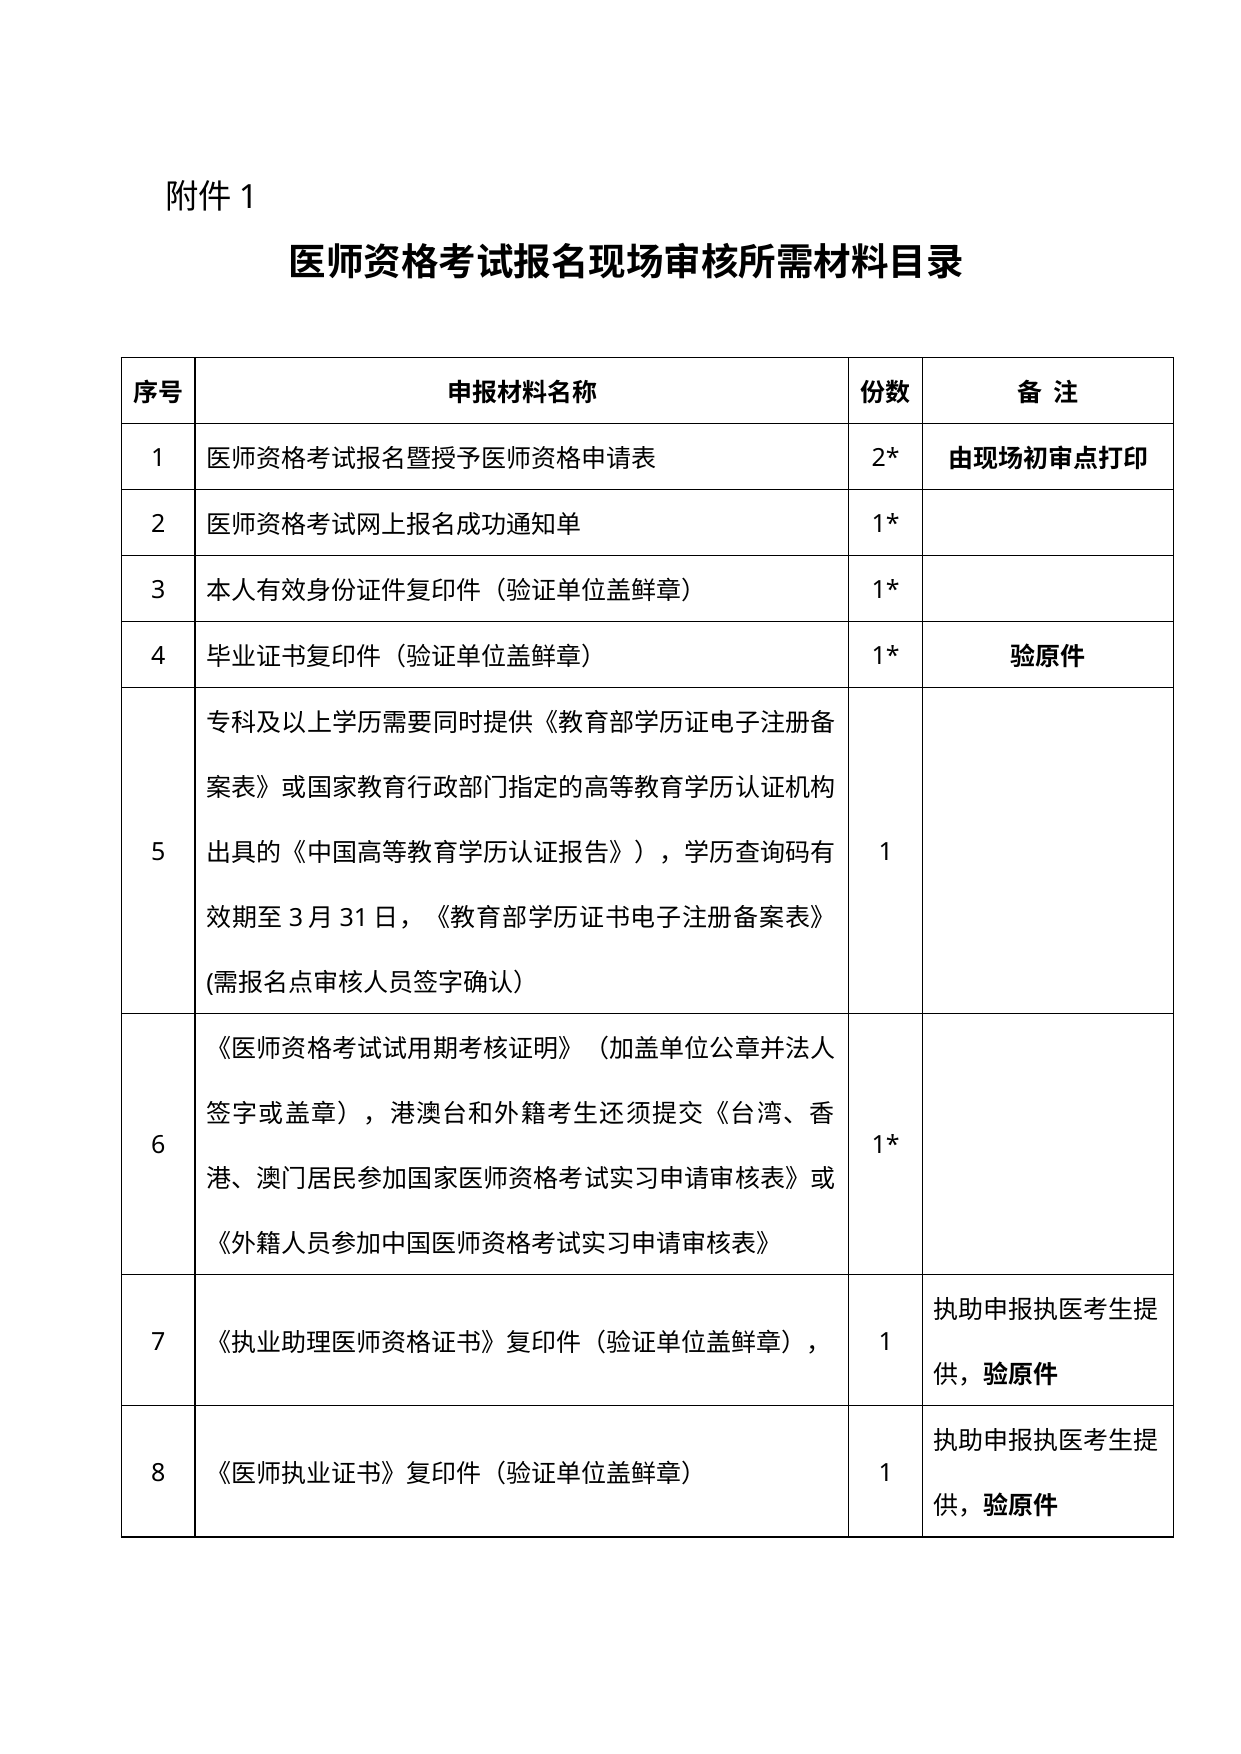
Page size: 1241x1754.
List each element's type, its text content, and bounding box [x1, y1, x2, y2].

table_cell 医师资格考试报名暨授予医师资格申请表 [196, 424, 848, 489]
table_header 序号 [122, 358, 194, 423]
table_cell 1* [849, 556, 922, 621]
table_cell 8 [122, 1406, 194, 1536]
text 医师资格考试报名现场审核所需材料目录 [165, 227, 1087, 292]
table_cell 毕业证书复印件（验证单位盖鲜章） [196, 622, 848, 687]
table_cell 2 [122, 490, 194, 555]
table_cell 6 [122, 1014, 194, 1274]
table_cell 由现场初审点打印 [923, 424, 1173, 489]
table_cell 1 [849, 1275, 922, 1405]
table_cell 本人有效身份证件复印件（验证单位盖鲜章） [196, 556, 848, 621]
table_cell 专科及以上学历需要同时提供《教育部学历证电子注册备案表》或国家教育行政部门指定的高等教育学历认证机构出具的《中国高等教育学历认证报告》），学历查询码有效期至3月31日，《教育部学历证书电子注册备案表》(需报名点审核人员签字确认） [196, 688, 848, 1013]
table_cell [923, 490, 1173, 555]
table_cell 7 [122, 1275, 194, 1405]
table_header 份数 [849, 358, 922, 423]
table_header 申报材料名称 [196, 358, 848, 423]
table_cell 1* [849, 1014, 922, 1274]
table_cell 医师资格考试网上报名成功通知单 [196, 490, 848, 555]
text 附件1 [165, 162, 1053, 227]
table_cell 1* [849, 490, 922, 555]
table_cell 3 [122, 556, 194, 621]
table_cell 执助申报执医考生提供，验原件 [923, 1406, 1173, 1536]
table_cell 1 [849, 1406, 922, 1536]
table_cell 《医师资格考试试用期考核证明》（加盖单位公章并法人签字或盖章），港澳台和外籍考生还须提交《台湾、香港、澳门居民参加国家医师资格考试实习申请审核表》或《外籍人员参加中国医师资格考试实习申请审核表》 [196, 1014, 848, 1274]
table_cell [923, 1014, 1173, 1274]
table_cell 1* [849, 622, 922, 687]
table_cell 验原件 [923, 622, 1173, 687]
table_cell 5 [122, 688, 194, 1013]
table_cell 执助申报执医考生提供，验原件 [923, 1275, 1173, 1405]
table_cell 《执业助理医师资格证书》复印件（验证单位盖鲜章）， [196, 1275, 848, 1405]
table_cell 《医师执业证书》复印件（验证单位盖鲜章） [196, 1406, 848, 1536]
table_cell 2* [849, 424, 922, 489]
table_cell [923, 556, 1173, 621]
table_cell 4 [122, 622, 194, 687]
table_cell [923, 688, 1173, 1013]
table_header 备 注 [923, 358, 1173, 423]
table_cell 1 [849, 688, 922, 1013]
table_cell 1 [122, 424, 194, 489]
